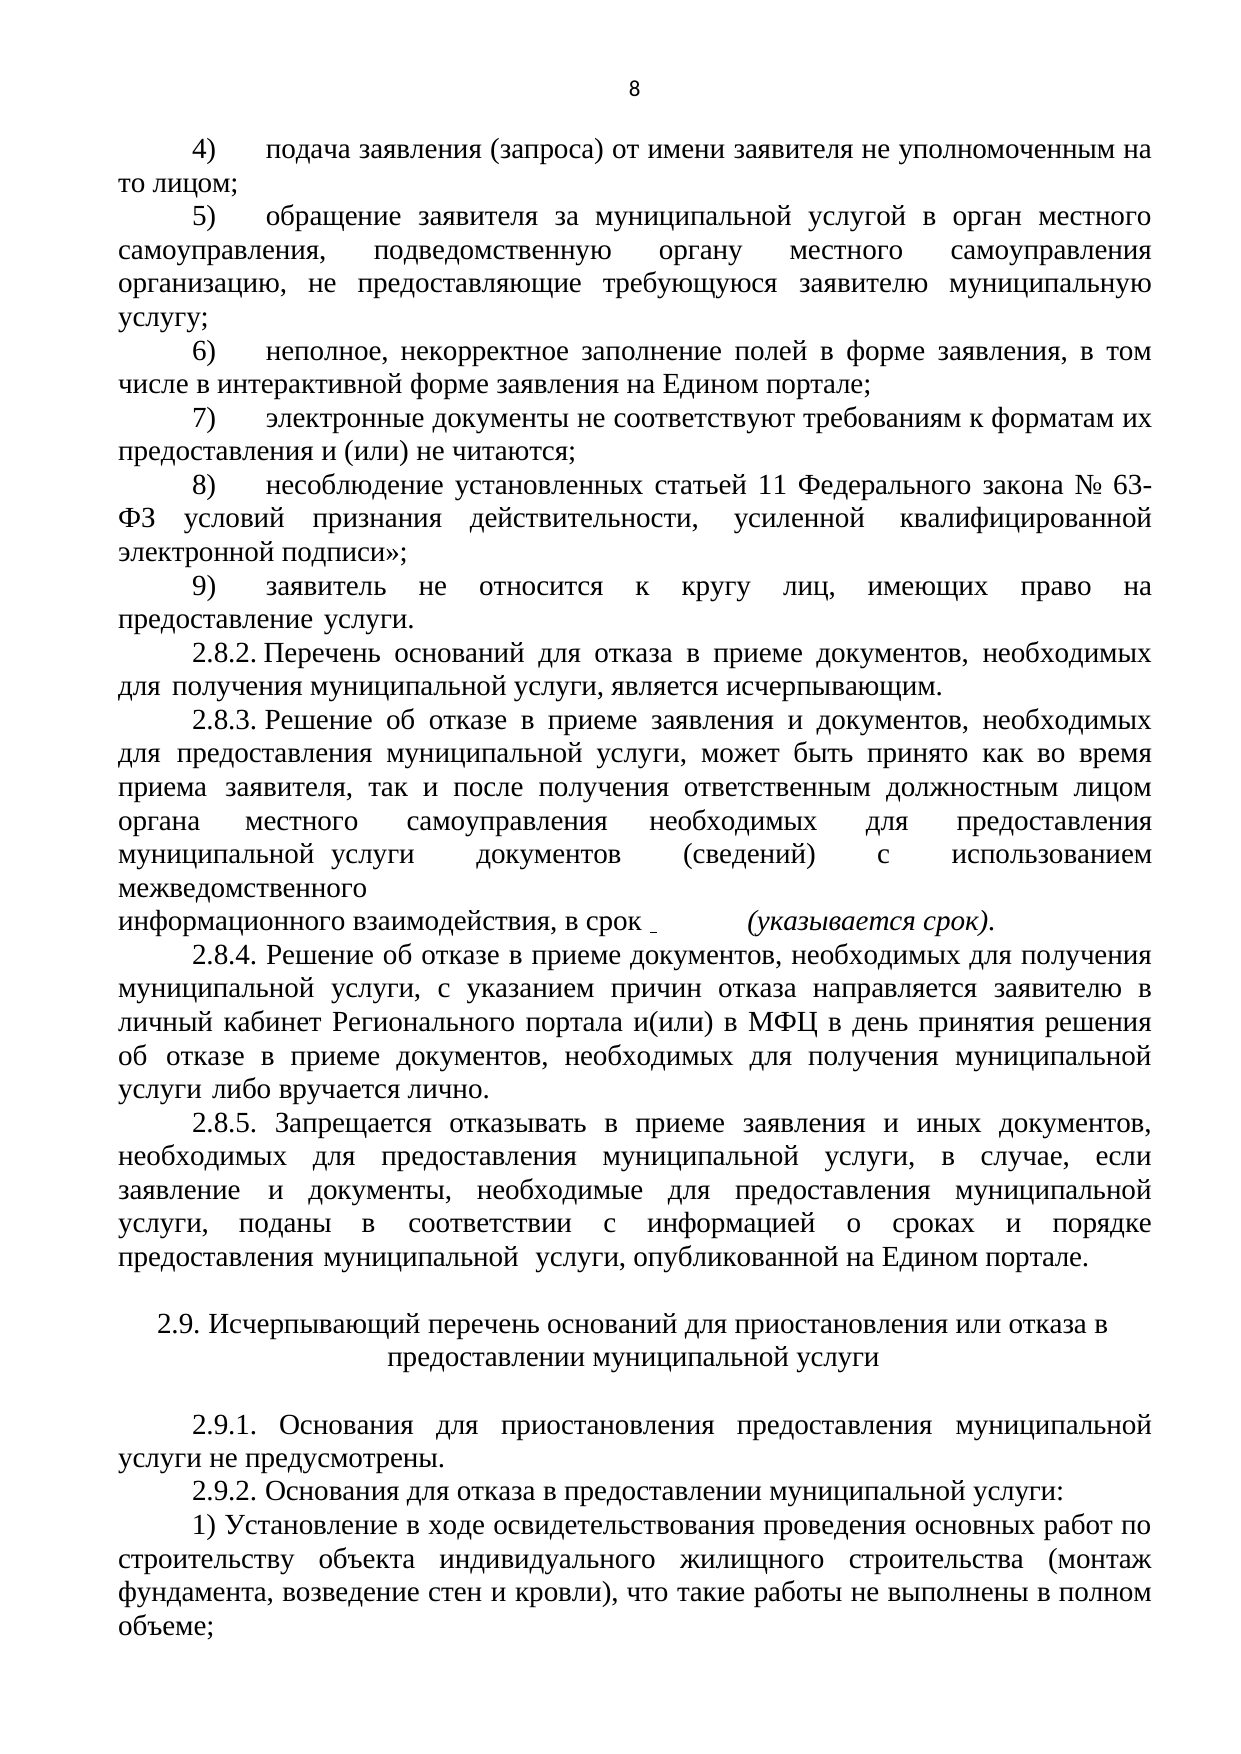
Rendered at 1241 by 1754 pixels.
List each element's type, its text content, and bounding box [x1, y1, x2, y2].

list Решение об отказе в приеме документов, необходимых для получения муниципальной услуги, с указанием причин отказа направляется заявителю в личный кабинет Регионального портала и(или) в МФЦ в день принятия решения об отказе в приеме документов, необходимых для получения муниципальной услуги либо вручается лично. [118, 937, 1152, 1105]
list Основания для отказа в предоставлении муниципальной услуги: [192, 1474, 1163, 1507]
list Исчерпывающий перечень оснований для приостановления или отказа в предоставлении муниципальной услуги [157, 1306, 1113, 1373]
list Решение об отказе в приеме заявления и документов, необходимых для предоставления муниципальной услуги, может быть принято как во время приема заявителя, так и после получения ответственным должностным лицом органа местного самоуправления необходимых для предоставления муниципальной услуги документов (сведений) с использованием межведомственного [118, 702, 1152, 903]
text информационного взаимодействия, в срок [118, 903, 660, 937]
list несоблюдение установленных статьей 11 Федерального закона № 63- ФЗ условий признания действительности, усиленной квалифицированной электронной подписи»; [118, 467, 1152, 568]
list электронные документы не соответствуют требованиям к форматам их предоставления и (или) не читаются; [118, 400, 1152, 467]
list заявитель не относится к кругу лиц, имеющих право на предоставление услуги. [118, 568, 1152, 635]
list Запрещается отказывать в приеме заявления и иных документов, необходимых для предоставления муниципальной услуги, в случае, если заявление и документы, необходимые для предоставления муниципальной услуги, поданы в соответствии с информацией о сроках и порядке предоставления муниципальной услуги, опубликованной на Едином портале. [118, 1105, 1152, 1272]
text (указывается срок). [747, 903, 1163, 937]
list неполное, некорректное заполнение полей в форме заявления, в том числе в интерактивной форме заявления на Едином портале; [118, 333, 1152, 400]
list обращение заявителя за муниципальной услугой в орган местного самоуправления, подведомственную органу местного самоуправления организацию, не предоставляющие требующуюся заявителю муниципальную услугу; [118, 198, 1152, 333]
list Основания для приостановления предоставления муниципальной услуги не предусмотрены. [118, 1407, 1152, 1474]
text 1) Установление в ходе освидетельствования проведения основных работ по строительству объекта индивидуального жилищного строительства (монтаж фундамента, возведение стен и кровли), что такие работы не выполнены в полном объеме; [118, 1507, 1152, 1642]
list Перечень оснований для отказа в приеме документов, необходимых для получения муниципальной услуги, является исчерпывающим. [118, 635, 1151, 702]
list подача заявления (запроса) от имени заявителя не уполномоченным на то лицом; [118, 131, 1152, 198]
